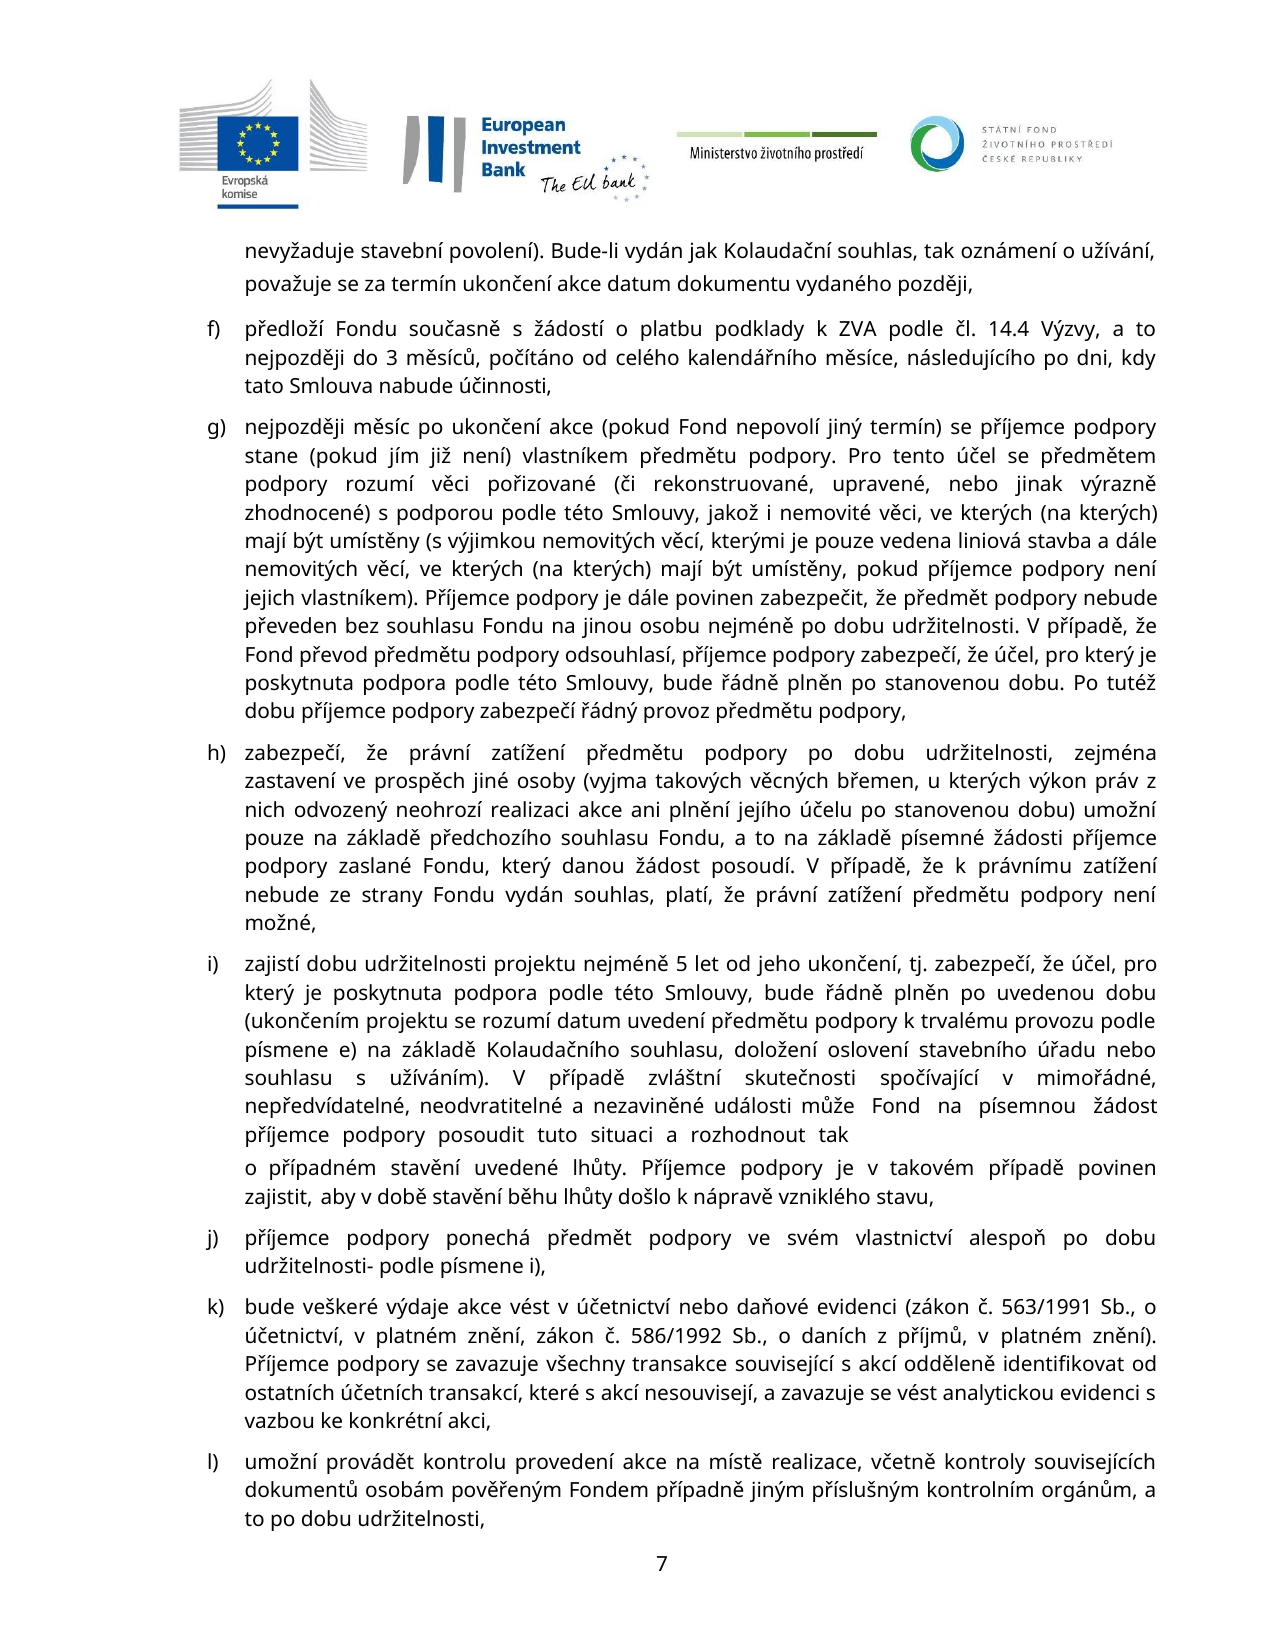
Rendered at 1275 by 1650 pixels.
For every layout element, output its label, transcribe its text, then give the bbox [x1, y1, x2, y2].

list nejpozději měsíc po ukončení akce (pokud Fond nepovolí jiný termín) se příjemce podpory stane (pokud jím již není) vlastníkem předmětu podpory. Pro tento účel se předmětem podpory rozumí věci pořizované (či rekonstruované, upravené, nebo jinak výrazně zhodnocené) s podporou podle této Smlouvy, jakož i nemovité věci, ve kterých (na kterých) mají být umístěny (s výjimkou nemovitých věcí, kterými je pouze vedena liniová stavba a dále nemovitých věcí, ve kterých (na kterých) mají být umístěny, pokud příjemce podpory není jejich vlastníkem). Příjemce podpory je dále povinen zabezpečit, že předmět podpory nebude převeden bez souhlasu Fondu na jinou osobu nejméně po dobu udržitelnosti. V případě, že Fond převod předmětu podpory odsouhlasí, příjemce podpory zabezpečí, že účel, pro který je poskytnuta podpora podle této Smlouvy, bude řádně plněn po stanovenou dobu. Po tutéž dobu příjemce podpory zabezpečí řádný provoz předmětu podpory, [207, 412, 1158, 725]
list zabezpečí, že právní zatížení předmětu podpory po dobu udržitelnosti, zejména zastavení ve prospěch jiné osoby (vyjma takových věcných břemen, u kterých výkon práv z nich odvozený neohrozí realizaci akce ani plnění jejího účelu po stanovenou dobu) umožní pouze na základě předchozího souhlasu Fondu, a to na základě písemné žádosti příjemce podpory zaslané Fondu, který danou žádost posoudí. V případě, že k právnímu zatížení nebude ze strany Fondu vydán souhlas, platí, že právní zatížení předmětu podpory není možné, [207, 738, 1157, 937]
list předloží Fondu současně s žádostí o platbu podklady k ZVA podle čl. 14.4 Výzvy, a to nejpozději do 3 měsíců, počítáno od celého kalendářního měsíce, následujícího po dni, kdy tato Smlouva nabude účinnosti, [207, 314, 1157, 400]
text o případném stavění uvedené lhůty. Příjemce podpory je v takovém případě povinen zajistit, aby v době stavění běhu lhůty došlo k nápravě vzniklého stavu, [244, 1153, 1157, 1211]
list bude veškeré výdaje akce vést v účetnictví nebo daňové evidenci (zákon č. 563/1991 Sb., o účetnictví, v platném znění, zákon č. 586/1992 Sb., o daních z příjmů, v platném znění). Příjemce podpory se zavazuje všechny transakce související s akcí odděleně identifikovat od ostatních účetních transakcí, které s akcí nesouvisejí, a zavazuje se vést analytickou evidenci s vazbou ke konkrétní akci, [207, 1292, 1157, 1435]
text nevyžaduje stavební povolení). Bude-li vydán jak Kolaudační souhlas, tak oznámení o užívání, považuje se za termín ukončení akce datum dokumentu vydaného později, [244, 237, 1157, 298]
list příjemce podpory ponechá předmět podpory ve svém vlastnictví alespoň po dobu udržitelnosti- podle písmene i), [207, 1223, 1157, 1280]
picture [177, 73, 1115, 213]
list zajistí dobu udržitelnosti projektu nejméně 5 let od jeho ukončení, tj. zabezpečí, že účel, pro který je poskytnuta podpora podle této Smlouvy, bude řádně plněn po uvedenou dobu (ukončením projektu se rozumí datum uvedení předmětu podpory k trvalému provozu podle písmene e) na základě Kolaudačního souhlasu, doložení oslovení stavebního úřadu nebo souhlasu s užíváním). V případě zvláštní skutečnosti spočívající v mimořádné, nepředvídatelné, neodvratitelné a nezaviněné události může Fond na písemnou žádost příjemce podpory posoudit tuto situaci a rozhodnout tak [207, 949, 1157, 1148]
list umožní provádět kontrolu provedení akce na místě realizace, včetně kontroly souvisejících dokumentů osobám pověřeným Fondem případně jiným příslušným kontrolním orgánům, a to po dobu udržitelnosti, [207, 1447, 1157, 1532]
